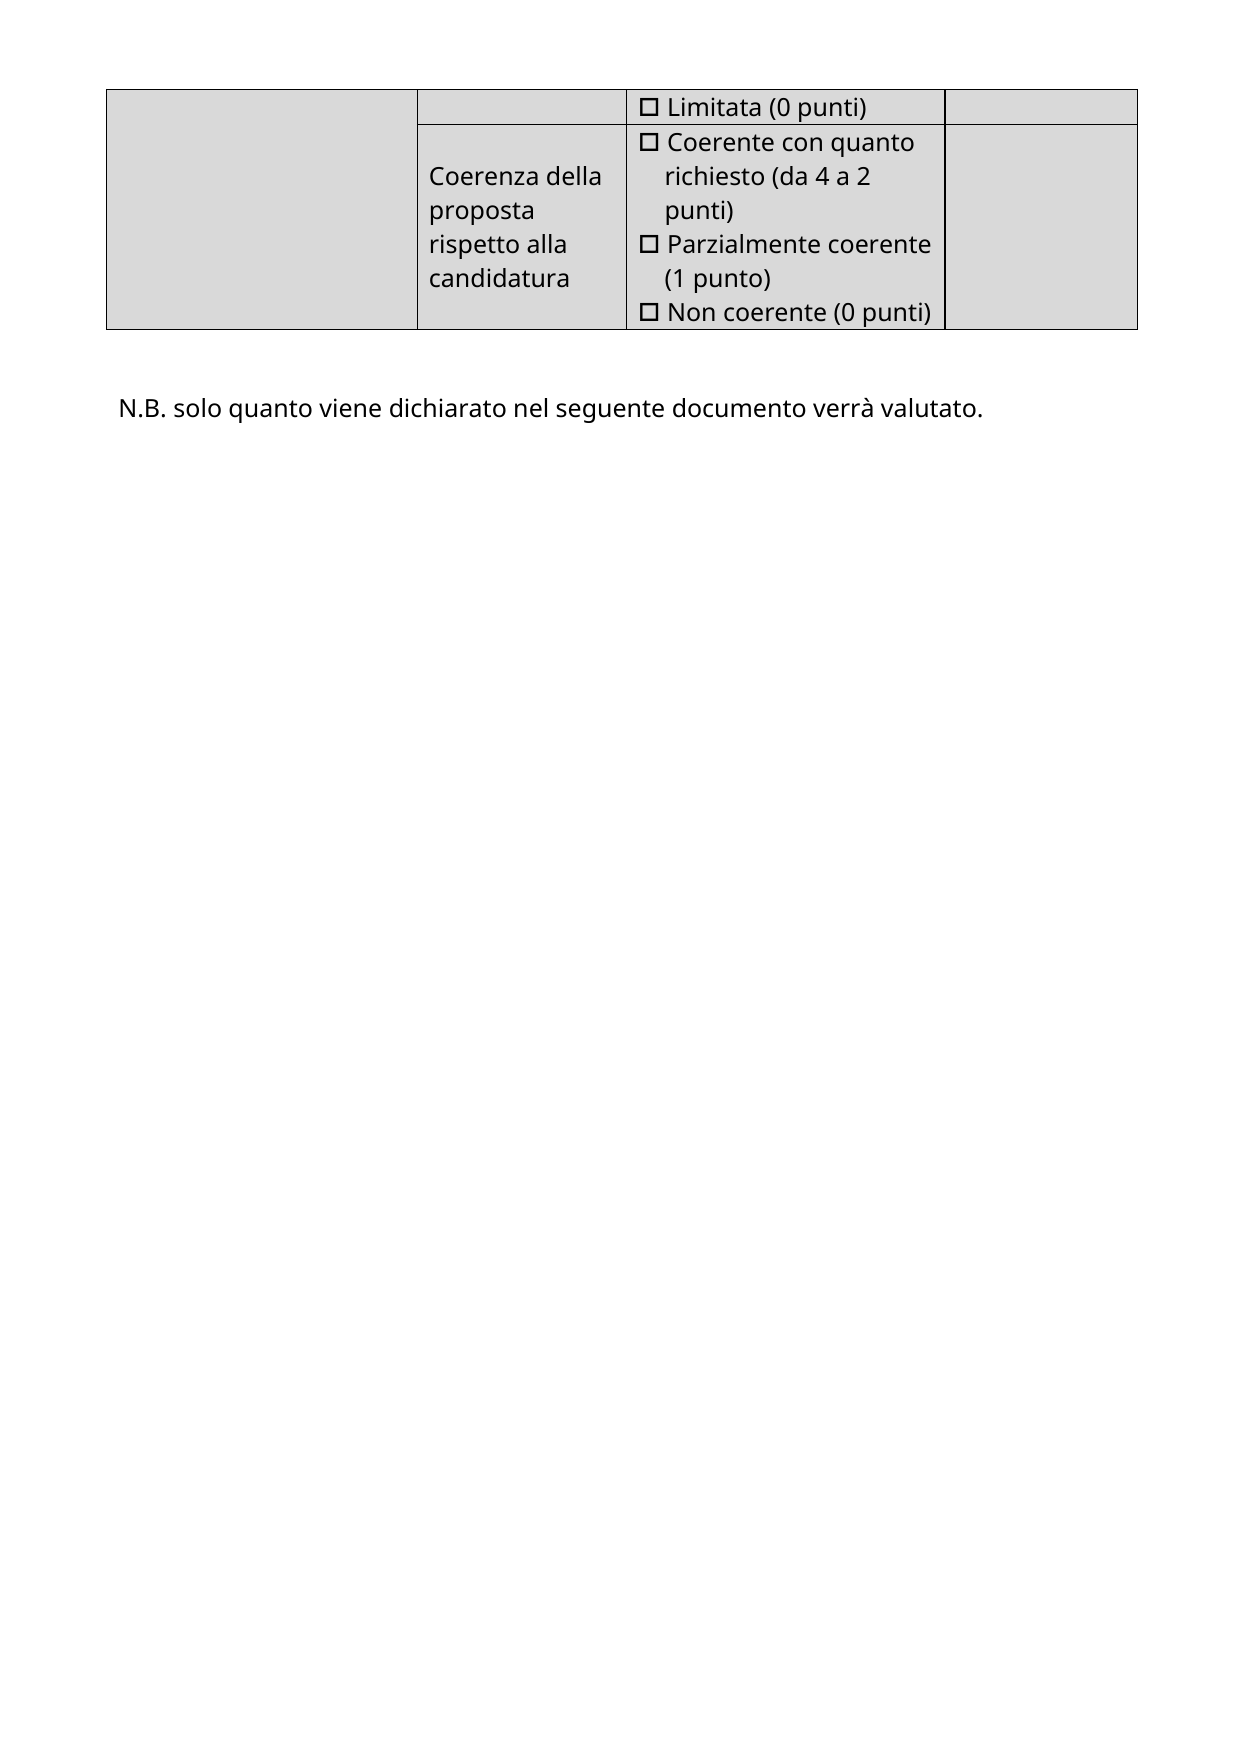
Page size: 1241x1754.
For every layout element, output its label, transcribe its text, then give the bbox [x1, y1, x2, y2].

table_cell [627, 90, 944, 124]
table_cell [418, 90, 626, 124]
text N.B. solo quanto viene dichiarato nel seguente documento verrà valutato. [118, 390, 1122, 424]
table_cell Coerenza della proposta rispetto alla candidatura [418, 125, 626, 329]
table_cell Coerente con quanto richiesto (da 4 a 2 punti) Parzialmente coerente (1 punto) Non coerente (0 punti) [627, 125, 944, 329]
table_cell [946, 90, 1137, 124]
table_cell [946, 125, 1137, 329]
